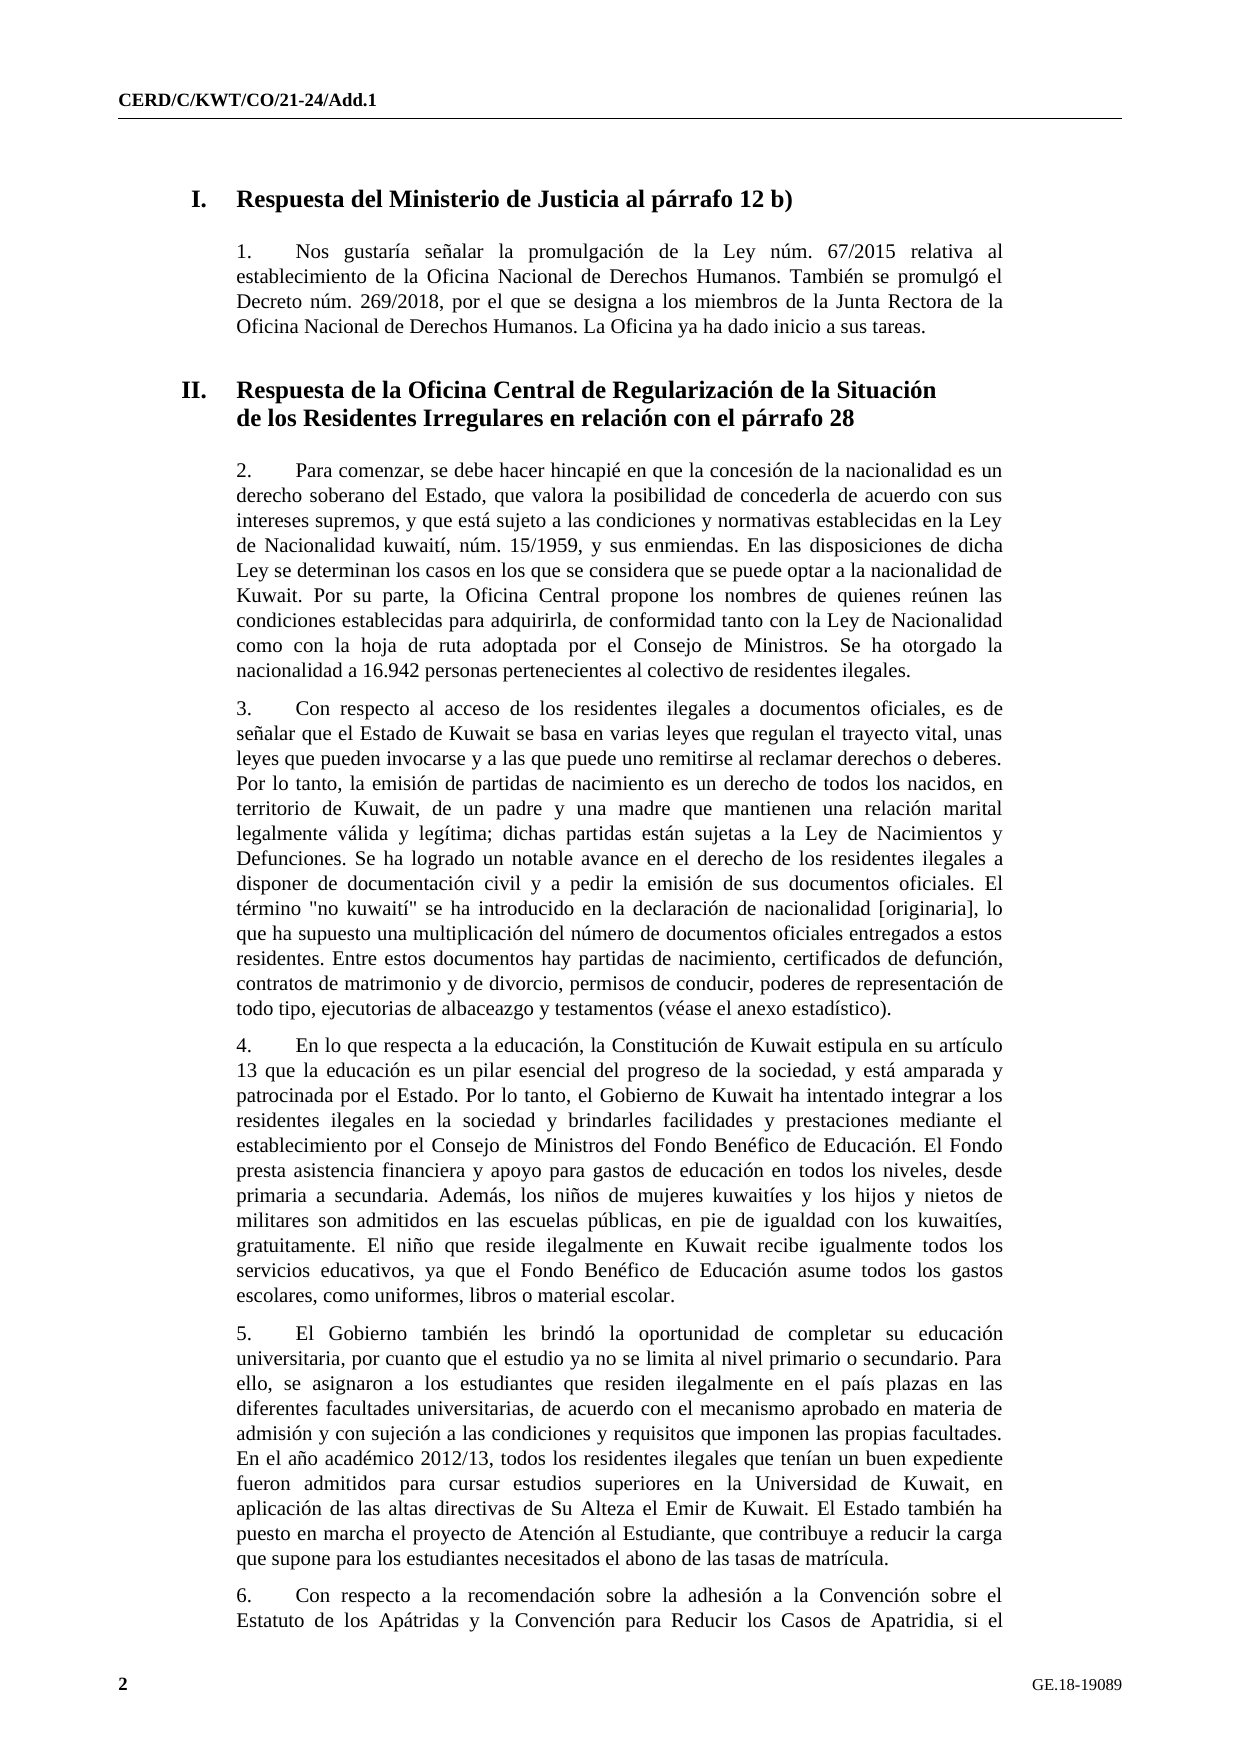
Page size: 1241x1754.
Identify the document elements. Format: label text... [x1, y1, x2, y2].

text 4. En lo que respecta a la educación, la Constitución de Kuwait estipula en su artículo 13 que la educación es un pilar esencial del progreso de la sociedad, y está amparada y patrocinada por el Estado. Por lo tanto, el Gobierno de Kuwait ha intentado integrar a los residentes ilegales en la sociedad y brindarles facilidades y prestaciones mediante el establecimiento por el Consejo de Ministros del Fondo Benéfico de Educación. El Fondo presta asistencia financiera y apoyo para gastos de educación en todos los niveles, desde primaria a secundaria. Además, los niños de mujeres kuwaitíes y los hijos y nietos de militares son admitidos en las escuelas públicas, en pie de igualdad con los kuwaitíes, gratuitamente. El niño que reside ilegalmente en Kuwait recibe igualmente todos los servicios educativos, ya que el Fondo Benéfico de Educación asume todos los gastos escolares, como uniformes, libros o material escolar. [236, 1032, 1004, 1307]
text II. Respuesta de la Oficina Central de Regularización de la Situación de los Residentes Irregulares en relación con el párrafo 28 [118, 376, 1004, 432]
text 3. Con respecto al acceso de los residentes ilegales a documentos oficiales, es de señalar que el Estado de Kuwait se basa en varias leyes que regulan el trayecto vital, unas leyes que pueden invocarse y a las que puede uno remitirse al reclamar derechos o deberes. Por lo tanto, la emisión de partidas de nacimiento es un derecho de todos los nacidos, en territorio de Kuwait, de un padre y una madre que mantienen una relación marital legalmente válida y legítima; dichas partidas están sujetas a la Ley de Nacimientos y Defunciones. Se ha logrado un notable avance en el derecho de los residentes ilegales a disponer de documentación civil y a pedir la emisión de sus documentos oficiales. El término "no kuwaití" se ha introducido en la declaración de nacionalidad [originaria], lo que ha supuesto una multiplicación del número de documentos oficiales entregados a estos residentes. Entre estos documentos hay partidas de nacimiento, certificados de defunción, contratos de matrimonio y de divorcio, permisos de conducir, poderes de representación de todo tipo, ejecutorias de albaceazgo y testamentos (véase el anexo estadístico). [236, 694, 1004, 1019]
text 1. Nos gustaría señalar la promulgación de la Ley núm. 67/2015 relativa al establecimiento de la Oficina Nacional de Derechos Humanos. También se promulgó el Decreto núm. 269/2018, por el que se designa a los miembros de la Junta Rectora de la Oficina Nacional de Derechos Humanos. La Oficina ya ha dado inicio a sus tareas. [236, 238, 1004, 338]
text 5. El Gobierno también les brindó la oportunidad de completar su educación universitaria, por cuanto que el estudio ya no se limita al nivel primario o secundario. Para ello, se asignaron a los estudiantes que residen ilegalmente en el país plazas en las diferentes facultades universitarias, de acuerdo con el mecanismo aprobado en materia de admisión y con sujeción a las condiciones y requisitos que imponen las propias facultades. En el año académico 2012/13, todos los residentes ilegales que tenían un buen expediente fueron admitidos para cursar estudios superiores en la Universidad de Kuwait, en aplicación de las altas directivas de Su Alteza el Emir de Kuwait. El Estado también ha puesto en marcha el proyecto de Atención al Estudiante, que contribuye a reducir la carga que supone para los estudiantes necesitados el abono de las tasas de matrícula. [236, 1319, 1004, 1569]
text I. Respuesta del Ministerio de Justicia al párrafo 12 b) [118, 185, 1004, 213]
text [236, 1582, 1004, 1632]
text 2. Para comenzar, se debe hacer hincapié en que la concesión de la nacionalidad es un derecho soberano del Estado, que valora la posibilidad de concederla de acuerdo con sus intereses supremos, y que está sujeto a las condiciones y normativas establecidas en la Ley de Nacionalidad kuwaití, núm. 15/1959, y sus enmiendas. En las disposiciones de dicha Ley se determinan los casos en los que se considera que se puede optar a la nacionalidad de Kuwait. Por su parte, la Oficina Central propone los nombres de quienes reúnen las condiciones establecidas para adquirirla, de conformidad tanto con la Ley de Nacionalidad como con la hoja de ruta adoptada por el Consejo de Ministros. Se ha otorgado la nacionalidad a 16.942 personas pertenecientes al colectivo de residentes ilegales. [236, 457, 1004, 682]
